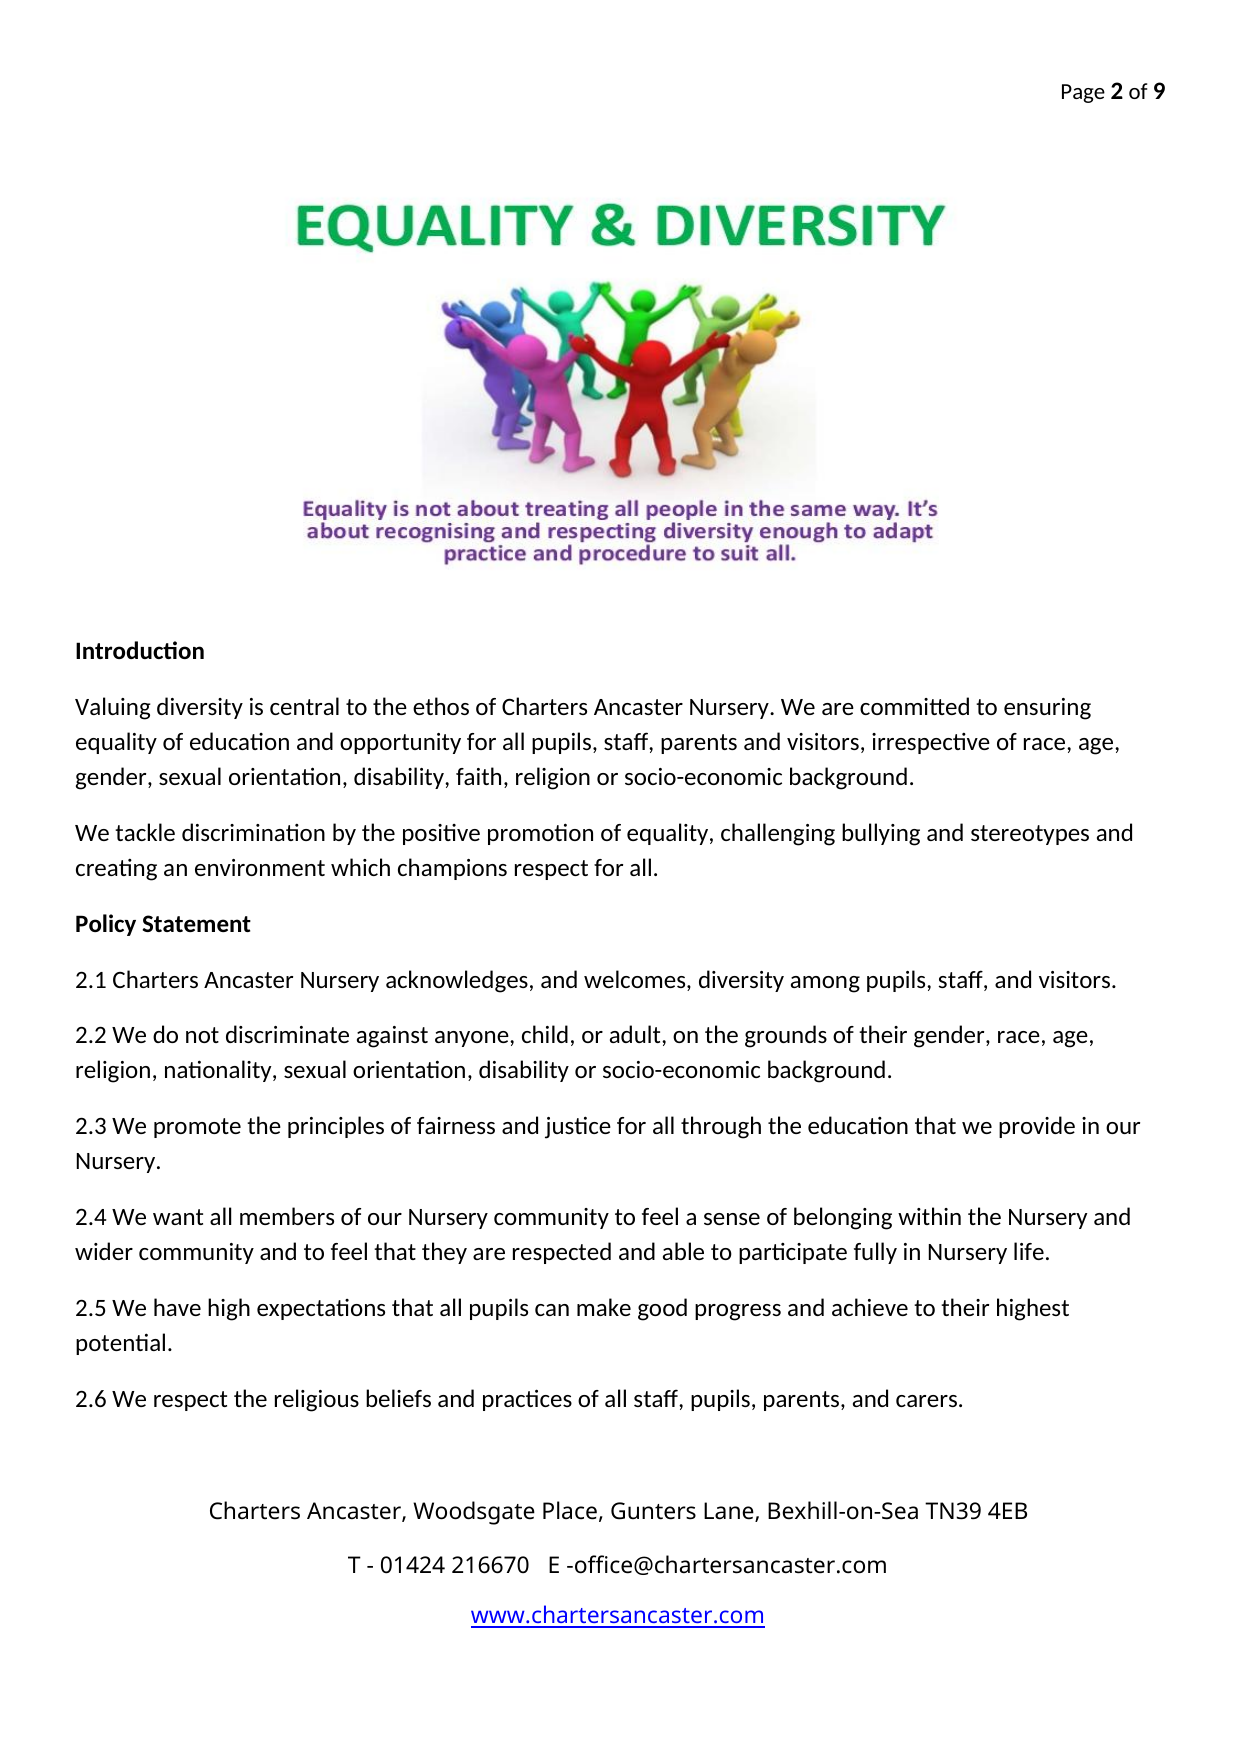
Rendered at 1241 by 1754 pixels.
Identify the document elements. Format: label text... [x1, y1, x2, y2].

text 2.4 We want all members of our Nursery community to feel a sense of belonging within the Nursery and wider community and to feel that they are respected and able to participate fully in Nursery life. [75, 1201, 1165, 1267]
text 2.6 We respect the religious beliefs and practices of all staff, pupils, parents, and carers. [75, 1383, 1165, 1413]
picture [268, 133, 972, 617]
text 2.1 Charters Ancaster Nursery acknowledges, and welcomes, diversity among pupils, staff, and visitors. [75, 964, 1165, 994]
text Policy Statement [75, 908, 1165, 938]
text Introduction [75, 635, 1165, 666]
text 2.5 We have high expectations that all pupils can make good progress and achieve to their highest potential. [75, 1292, 1165, 1358]
text We tackle discrimination by the positive promotion of equality, challenging bullying and stereotypes and creating an environment which champions respect for all. [75, 817, 1165, 883]
text Valuing diversity is central to the ethos of Charters Ancaster Nursery. We are committed to ensuring equality of education and opportunity for all pupils, staff, parents and visitors, irrespective of race, age, gender, sexual orientation, disability, faith, religion or socio-economic background. [75, 691, 1165, 792]
text 2.3 We promote the principles of fairness and justice for all through the education that we provide in our Nursery. [75, 1110, 1165, 1176]
text 2.2 We do not discriminate against anyone, child, or adult, on the grounds of their gender, race, age, religion, nationality, sexual orientation, disability or socio-economic background. [75, 1019, 1165, 1085]
